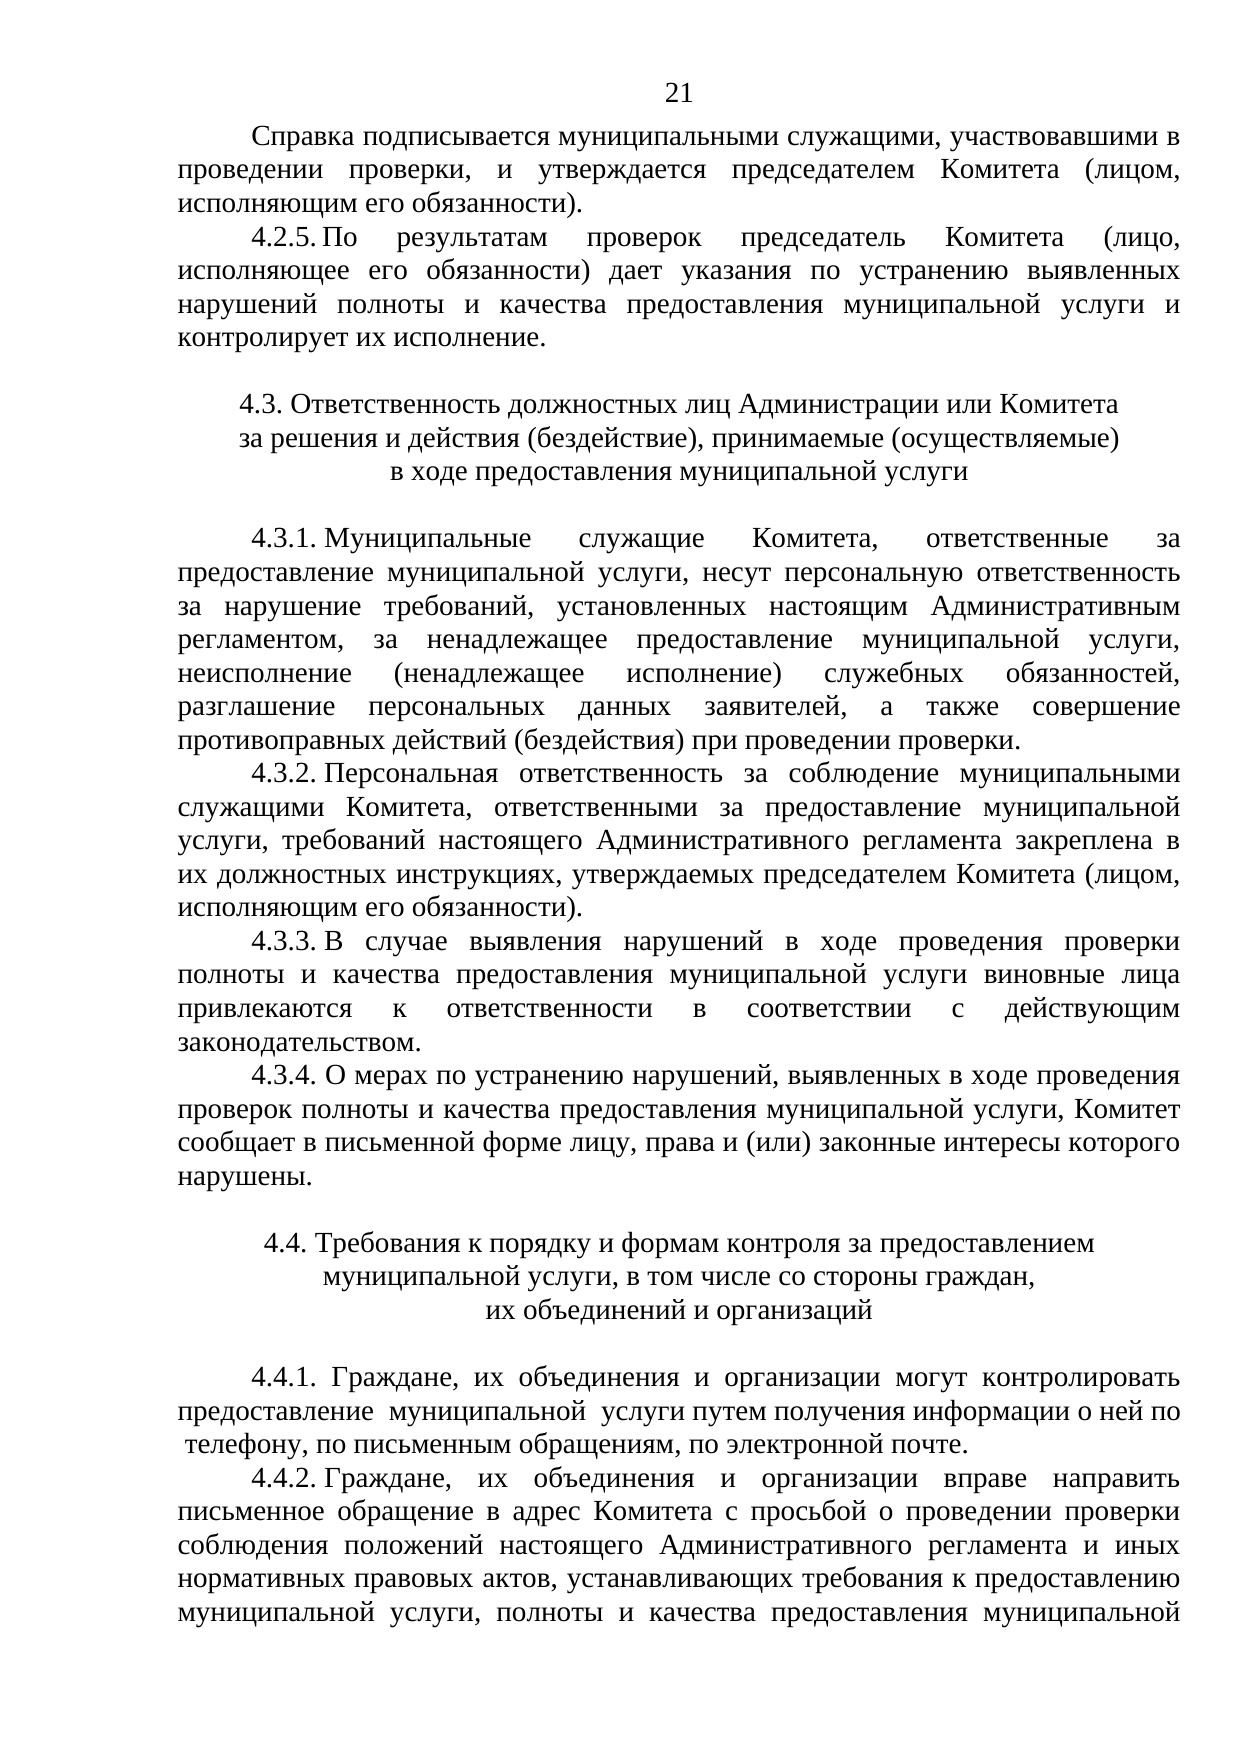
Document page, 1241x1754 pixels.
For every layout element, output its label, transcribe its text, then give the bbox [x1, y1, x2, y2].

text 4.3. Ответственность должностных лиц Администрации или Комитета [177, 386, 1181, 420]
text 4.4.1. Граждане, их объединения и организации могут контролировать предоставление муниципальной услуги путем получения информации о ней по [177, 1359, 1181, 1426]
text Справка подписывается муниципальными служащими, участвовавшими в проведении проверки, и утверждается председателем Комитета (лицом, исполняющим его обязанности). [177, 118, 1181, 219]
text 4.4. Требования к порядку и формам контроля за предоставлением муниципальной услуги, в том числе со стороны граждан, [177, 1225, 1181, 1292]
text в ходе предоставления муниципальной услуги [177, 453, 1181, 487]
text 4.3.4. О мерах по устранению нарушений, выявленных в ходе проведения проверок полноты и качества предоставления муниципальной услуги, Комитет сообщает в письменной форме лицу, права и (или) законные интересы которого нарушены. [177, 1057, 1181, 1191]
text их объединений и организаций [177, 1292, 1181, 1326]
text 4.3.1. Муниципальные служащие Комитета, ответственные за предоставление муниципальной услуги, несут персональную ответственность за нарушение требований, установленных настоящим Административным регламентом, за ненадлежащее предоставление муниципальной услуги, неисполнение (ненадлежащее исполнение) служебных обязанностей, разглашение персональных данных заявителей, а также совершение противоправных действий (бездействия) при проведении проверки. [177, 521, 1181, 755]
text за решения и действия (бездействие), принимаемые (осуществляемые) [177, 420, 1181, 453]
text телефону, по письменным обращениям, по электронной почте. [177, 1426, 1181, 1460]
text 4.2.5. По результатам проверок председатель Комитета (лицо, исполняющее его обязанности) дает указания по устранению выявленных нарушений полноты и качества предоставления муниципальной услуги и контролирует их исполнение. [177, 219, 1181, 353]
text 4.3.3. В случае выявления нарушений в ходе проведения проверки полноты и качества предоставления муниципальной услуги виновные лица привлекаются к ответственности в соответствии с действующим законодательством. [177, 923, 1181, 1057]
text 4.3.2. Персональная ответственность за соблюдение муниципальными служащими Комитета, ответственными за предоставление муниципальной услуги, требований настоящего Административного регламента закреплена в их должностных инструкциях, утверждаемых председателем Комитета (лицом, исполняющим его обязанности). [177, 755, 1181, 923]
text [177, 1460, 1181, 1627]
